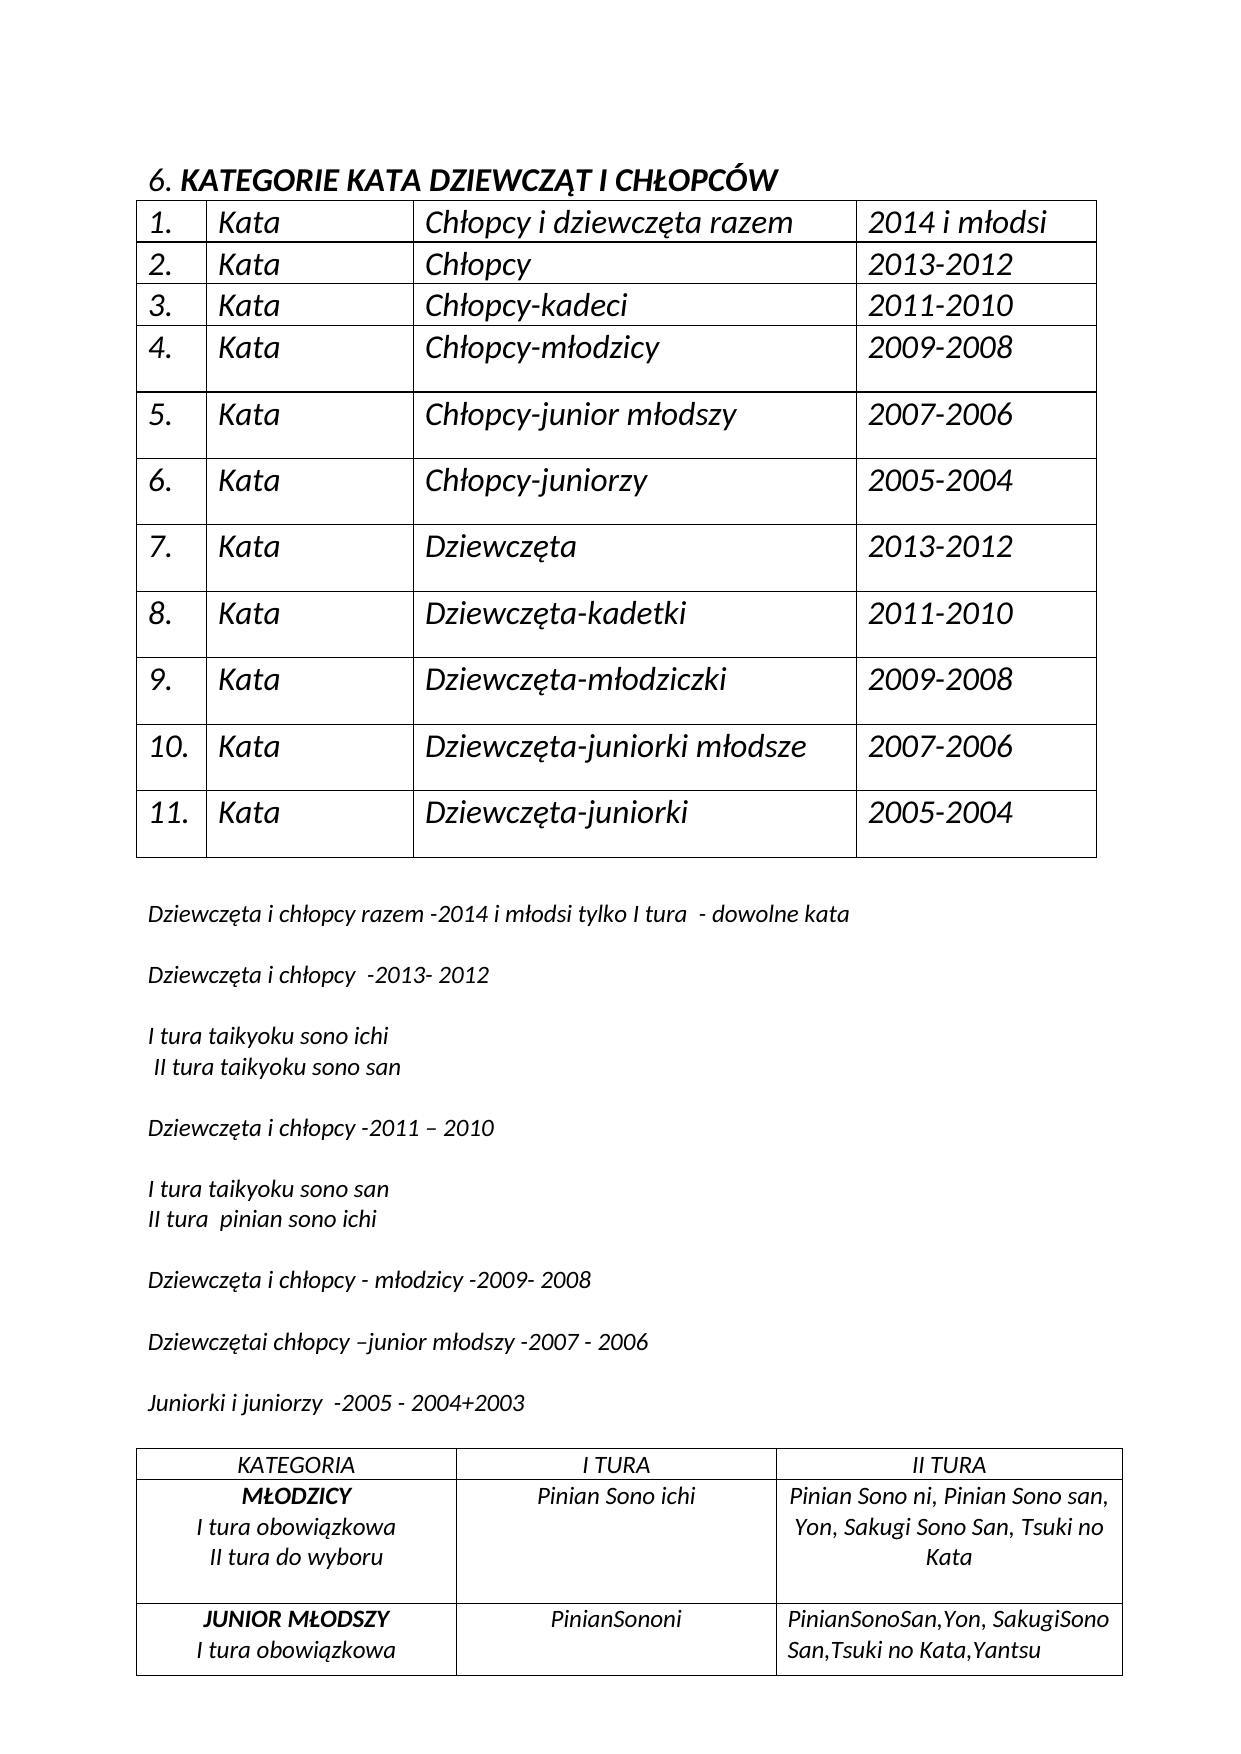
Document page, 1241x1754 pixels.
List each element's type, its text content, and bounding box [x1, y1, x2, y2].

table_cell 2011-2010 [857, 284, 1096, 325]
table_cell Chłopcy-kadeci [414, 284, 856, 325]
table_cell Dziewczęta [414, 525, 856, 591]
table_cell 10. [137, 725, 206, 790]
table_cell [137, 1604, 456, 1675]
table_cell Chłopcy-junior młodszy [414, 393, 856, 458]
table_cell MŁODZICY I tura obowiązkowa II tura do wyboru [137, 1480, 456, 1602]
table_cell Kata [207, 284, 413, 325]
table_cell Kata [207, 525, 413, 591]
table_cell 2005-2004 [857, 791, 1096, 857]
table_header 1. [137, 201, 206, 241]
table_cell Chłopcy [414, 243, 856, 283]
table_cell Dziewczęta-juniorki [414, 791, 856, 857]
table_cell Kata [207, 658, 413, 724]
table_header Kata [207, 201, 413, 241]
text Dziewczętai chłopcy –junior młodszy -2007 - 2006 [148, 1326, 1093, 1356]
table_cell PinianSononi [457, 1604, 776, 1675]
table_cell 8. [137, 592, 206, 657]
text I tura taikyoku sono ichi [148, 1021, 1093, 1051]
table_cell 2009-2008 [857, 326, 1096, 391]
table_header I TURA [457, 1449, 776, 1479]
text II tura pinian sono ichi [148, 1204, 1093, 1234]
table_cell Pinian Sono ni, Pinian Sono san, Yon, Sakugi Sono San, Tsuki no Kata [777, 1480, 1122, 1602]
table_cell 2013-2012 [857, 243, 1096, 283]
table_cell 5. [137, 393, 206, 458]
table_cell 3. [137, 284, 206, 325]
table_cell 2007-2006 [857, 725, 1096, 790]
table_header Chłopcy i dziewczęta razem [414, 201, 856, 241]
text Dziewczęta i chłopcy -2011 – 2010 [148, 1112, 1093, 1143]
table_cell Kata [207, 326, 413, 391]
table_header 2014 i młodsi [857, 201, 1096, 241]
text II tura taikyoku sono san [148, 1051, 1093, 1082]
table_cell Pinian Sono ichi [457, 1480, 776, 1602]
table_cell Kata [207, 393, 413, 458]
text Dziewczęta i chłopcy - młodzicy -2009- 2008 [148, 1265, 1093, 1295]
text Dziewczęta i chłopcy -2013- 2012 [148, 959, 1093, 990]
text Juniorki i juniorzy -2005 - 2004+2003 [148, 1387, 1093, 1417]
table_cell Kata [207, 459, 413, 524]
table_cell Kata [207, 725, 413, 790]
table_cell 4. [137, 326, 206, 391]
text 6. KATEGORIE KATA DZIEWCZĄT I CHŁOPCÓW [148, 159, 1093, 200]
table_cell Dziewczęta-kadetki [414, 592, 856, 657]
table_cell Chłopcy-młodzicy [414, 326, 856, 391]
table_cell 2007-2006 [857, 393, 1096, 458]
table_cell 2005-2004 [857, 459, 1096, 524]
table_cell 2. [137, 243, 206, 283]
table_cell Chłopcy-juniorzy [414, 459, 856, 524]
table_cell Dziewczęta-młodziczki [414, 658, 856, 724]
table_cell 2011-2010 [857, 592, 1096, 657]
table_header KATEGORIA [137, 1449, 456, 1479]
table_cell 6. [137, 459, 206, 524]
table_cell 9. [137, 658, 206, 724]
table_cell 11. [137, 791, 206, 857]
table_cell Kata [207, 243, 413, 283]
table_cell 2013-2012 [857, 525, 1096, 591]
table_cell Kata [207, 592, 413, 657]
text Dziewczęta i chłopcy razem -2014 i młodsi tylko I tura - dowolne kata [148, 898, 1093, 929]
table_header II TURA [777, 1449, 1122, 1479]
table_cell 2009-2008 [857, 658, 1096, 724]
table_cell Kata [207, 791, 413, 857]
text I tura taikyoku sono san [148, 1173, 1093, 1204]
table_cell 7. [137, 525, 206, 591]
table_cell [777, 1604, 1122, 1675]
table_cell Dziewczęta-juniorki młodsze [414, 725, 856, 790]
